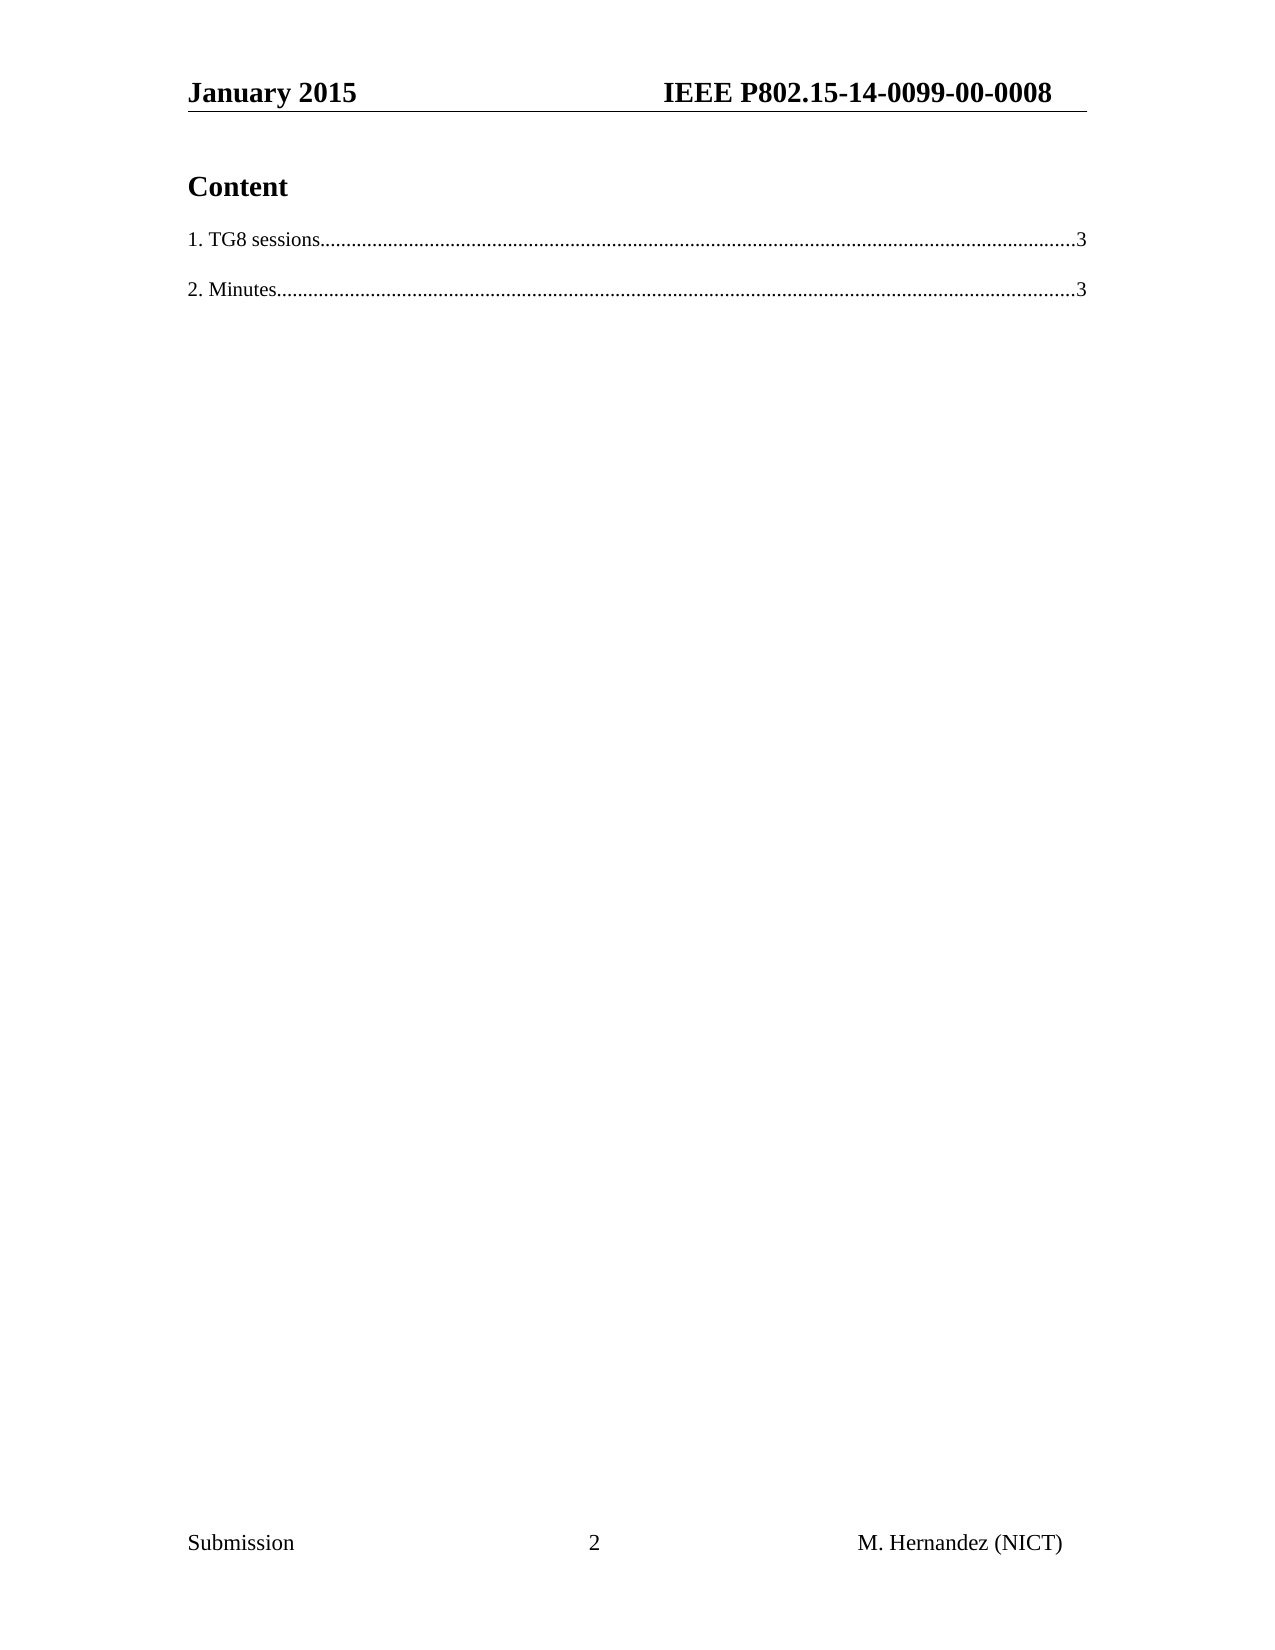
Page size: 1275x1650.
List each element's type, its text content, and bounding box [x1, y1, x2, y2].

text Content [187, 169, 1087, 202]
text 1. TG8 sessions 3 [187, 227, 1087, 251]
text 2. Minutes 3 [187, 276, 1087, 301]
